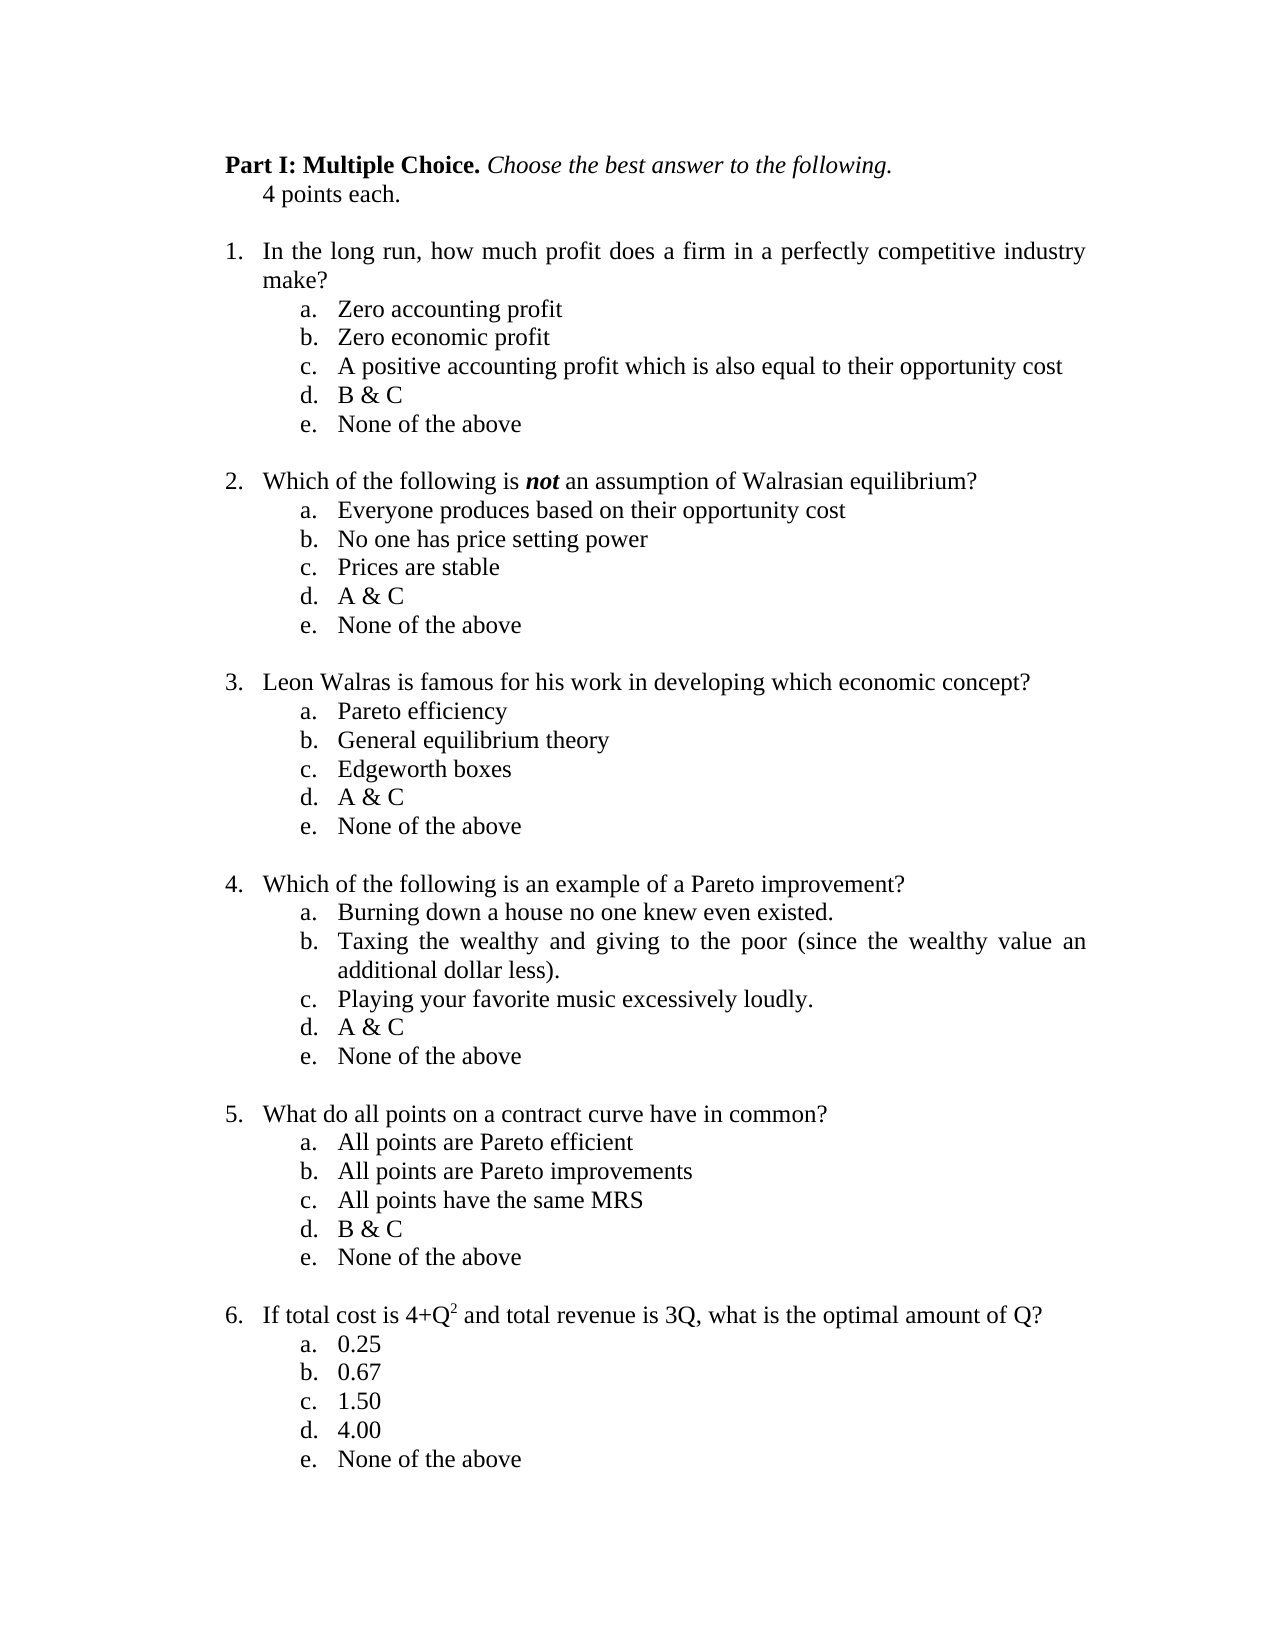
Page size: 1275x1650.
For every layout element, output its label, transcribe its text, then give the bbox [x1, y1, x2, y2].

text 4 points each. [225, 179, 1087, 207]
list Zero accounting profit [300, 294, 1087, 322]
list None of the above [300, 1041, 1087, 1070]
list Burning down a house no one knew even existed. [300, 897, 1087, 926]
list In the long run, how much profit does a firm in a perfectly competitive industry make? [225, 236, 1087, 294]
list B & C [300, 1214, 1087, 1242]
list Leon Walras is famous for his work in developing which economic concept? [225, 667, 1087, 696]
list Everyone produces based on their opportunity cost [300, 495, 1087, 524]
list If total cost is 4+Q2 and total revenue is 3Q, what is the optimal amount of Q? [225, 1300, 1087, 1329]
list Edgeworth boxes [300, 754, 1087, 782]
list None of the above [300, 811, 1087, 840]
list None of the above [300, 409, 1087, 437]
list A & C [300, 782, 1087, 811]
list Which of the following is not an assumption of Walrasian equilibrium? [225, 466, 1087, 495]
list 4.00 [300, 1415, 1087, 1444]
list Prices are stable [300, 552, 1087, 581]
list None of the above [300, 1444, 1087, 1472]
list A & C [300, 581, 1087, 610]
list Pareto efficiency [300, 696, 1087, 725]
list No one has price setting power [300, 524, 1087, 552]
list Taxing the wealthy and giving to the poor (since the wealthy value an additional dollar less). [300, 926, 1087, 984]
list 0.25 [300, 1329, 1087, 1357]
list All points are Pareto efficient [300, 1127, 1087, 1156]
list Playing your favorite music excessively loudly. [300, 984, 1087, 1012]
list All points have the same MRS [300, 1185, 1087, 1214]
list 0.67 [300, 1357, 1087, 1386]
list None of the above [300, 610, 1087, 639]
list All points are Pareto improvements [300, 1156, 1087, 1185]
list B & C [300, 380, 1087, 409]
list 1.50 [300, 1386, 1087, 1415]
list Which of the following is an example of a Pareto improvement? [225, 869, 1087, 897]
list Zero economic profit [300, 322, 1087, 351]
list What do all points on a contract curve have in common? [225, 1099, 1087, 1127]
list A positive accounting profit which is also equal to their opportunity cost [300, 351, 1087, 380]
list A & C [300, 1012, 1087, 1041]
text Part I: Multiple Choice. Choose the best answer to the following. [225, 150, 1087, 179]
list General equilibrium theory [300, 725, 1087, 754]
list None of the above [300, 1242, 1087, 1271]
